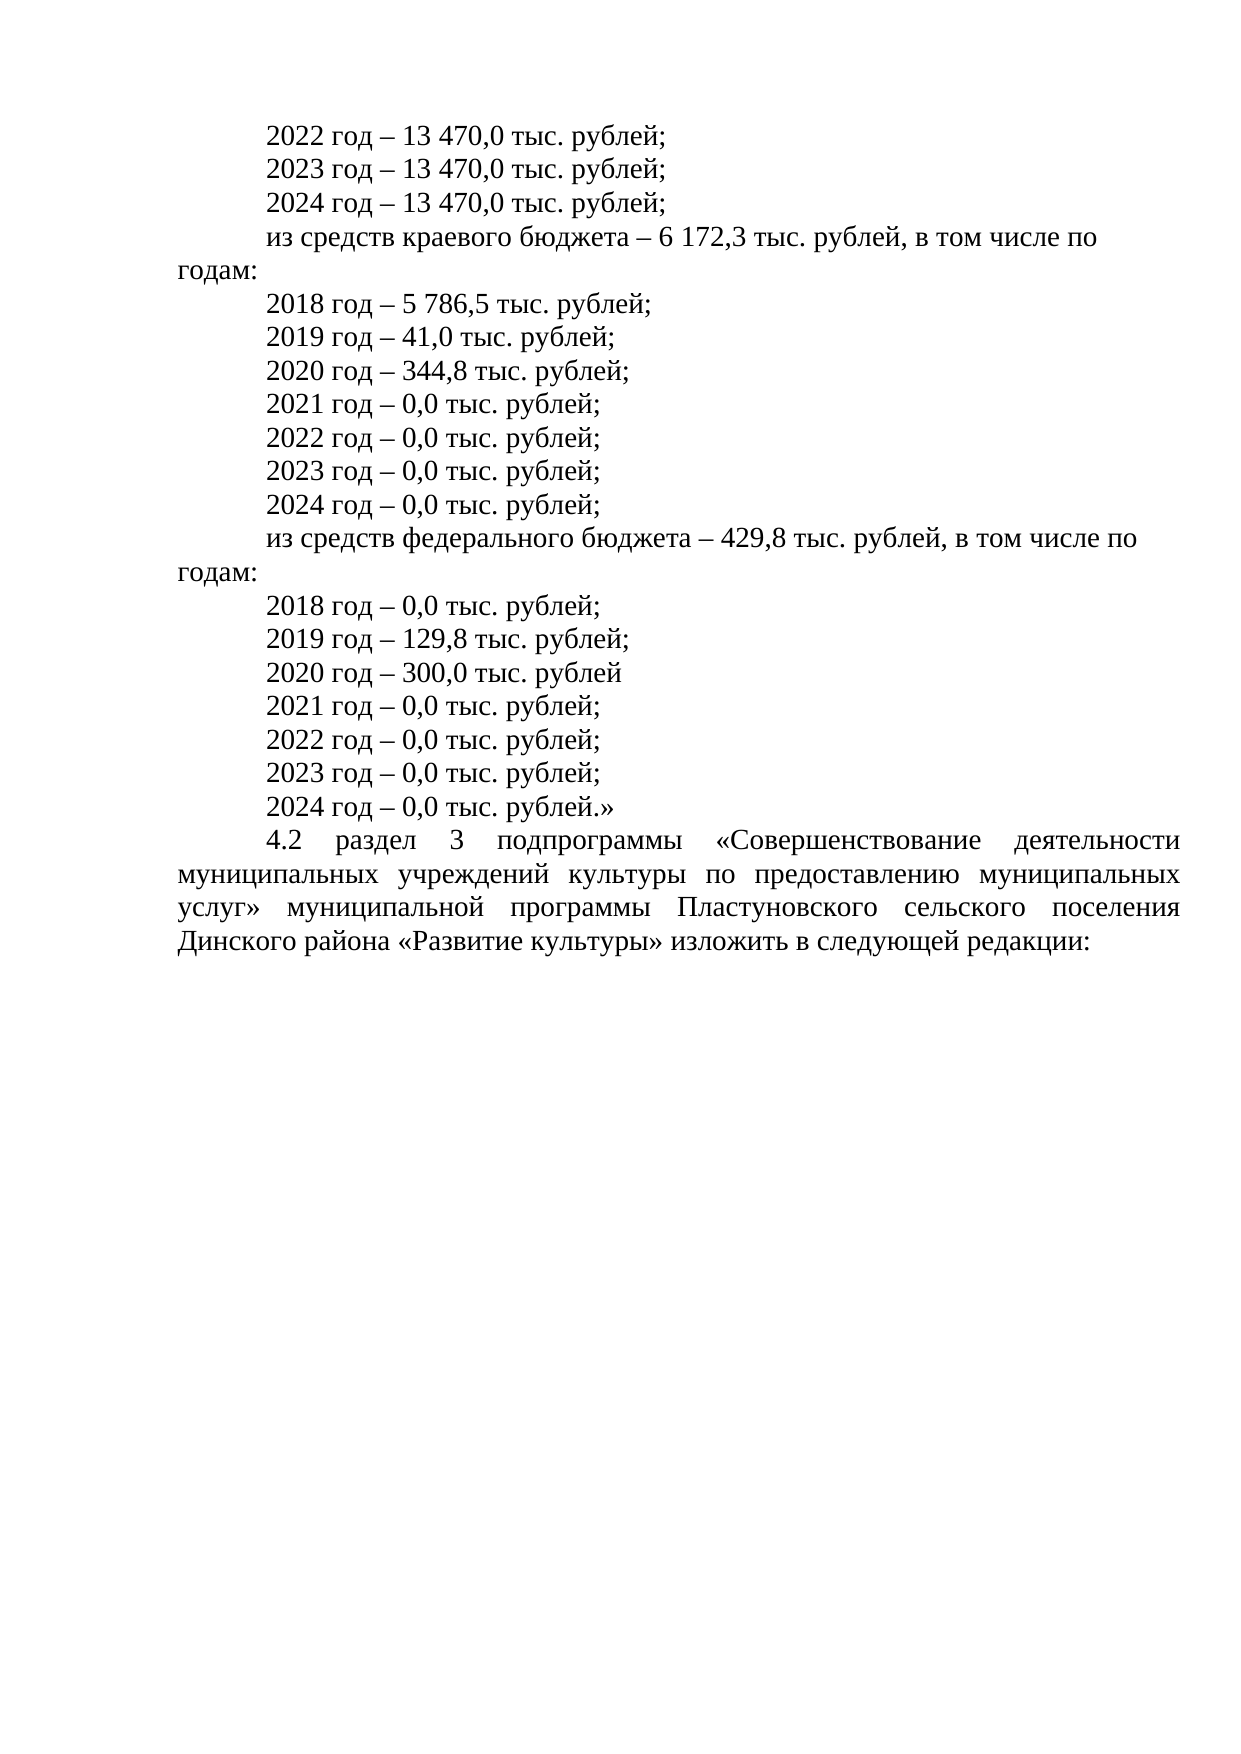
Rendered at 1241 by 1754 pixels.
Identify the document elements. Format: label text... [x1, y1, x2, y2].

text 2019 год – 41,0 тыс. рублей; [177, 319, 1181, 353]
text из средств федерального бюджета – 429,8 тыс. рублей, в том числе по годам: [177, 521, 1181, 588]
text 2018 год – 0,0 тыс. рублей; [177, 588, 1181, 621]
text 2023 год – 0,0 тыс. рублей; [177, 755, 1181, 789]
text 2022 год – 0,0 тыс. рублей; [177, 420, 1181, 453]
text 2020 год – 300,0 тыс. рублей [177, 655, 1181, 688]
text из средств краевого бюджета – 6 172,3 тыс. рублей, в том числе по годам: [177, 219, 1181, 286]
text 2024 год – 13 470,0 тыс. рублей; [177, 185, 1181, 219]
text 2023 год – 13 470,0 тыс. рублей; [177, 152, 1181, 185]
text 2018 год – 5 786,5 тыс. рублей; [177, 286, 1181, 319]
text 4.2 раздел 3 подпрограммы «Совершенствование деятельности муниципальных учреждений культуры по предоставлению муниципальных услуг» муниципальной программы Пластуновского сельского поселения Динского района «Развитие культуры» изложить в следующей редакции: [177, 822, 1181, 957]
text 2019 год – 129,8 тыс. рублей; [177, 621, 1181, 655]
text 2023 год – 0,0 тыс. рублей; [177, 453, 1181, 487]
text 2021 год – 0,0 тыс. рублей; [177, 386, 1181, 420]
text 2024 год – 0,0 тыс. рублей; [177, 487, 1181, 521]
text 2022 год – 13 470,0 тыс. рублей; [177, 118, 1181, 152]
text 2020 год – 344,8 тыс. рублей; [177, 353, 1181, 386]
text 2022 год – 0,0 тыс. рублей; [177, 722, 1181, 755]
text 2024 год – 0,0 тыс. рублей.» [177, 789, 1181, 822]
text 2021 год – 0,0 тыс. рублей; [177, 688, 1181, 722]
